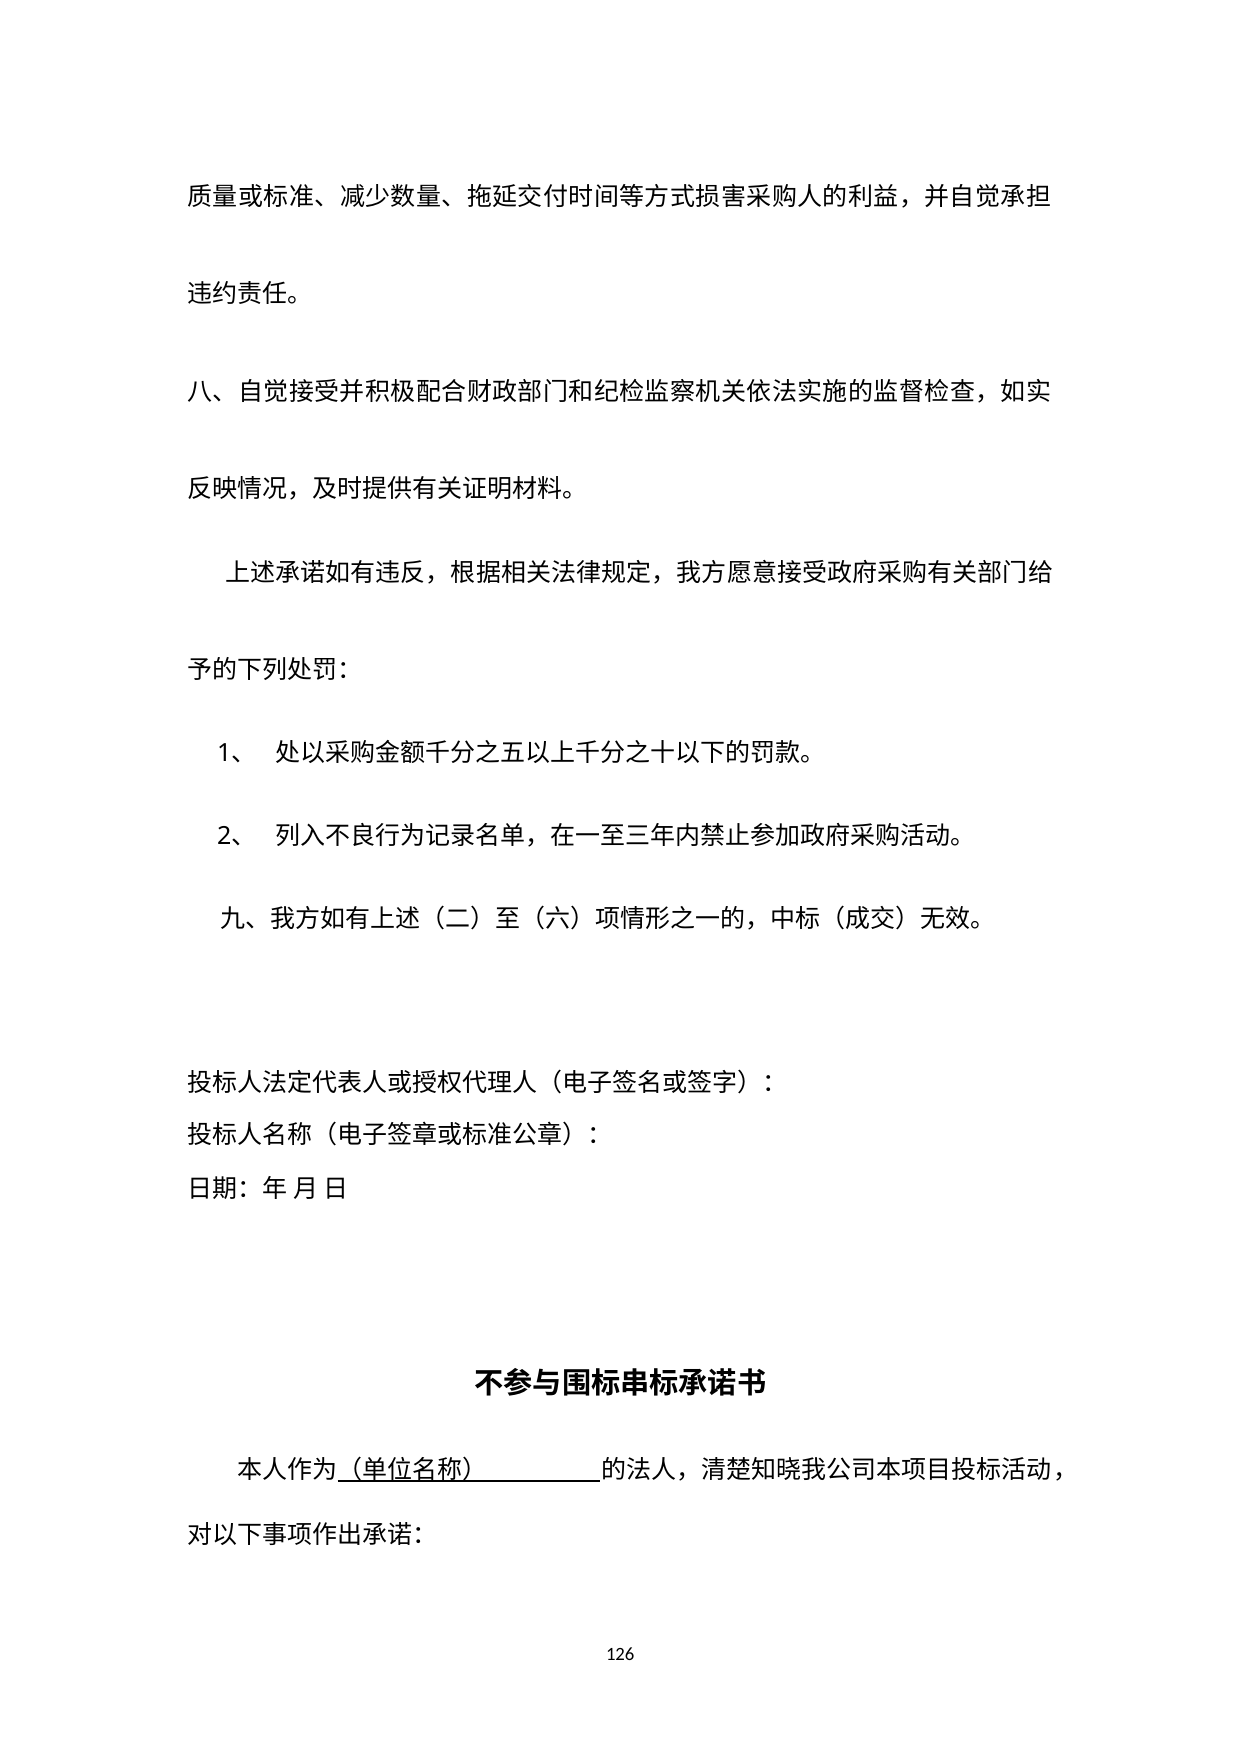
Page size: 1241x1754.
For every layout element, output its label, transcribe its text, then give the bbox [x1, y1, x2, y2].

text 本人作为（单位名称） 的法人，清楚知晓我公司本项目投标活动，对以下事项作出承诺： [187, 1435, 1053, 1565]
list 列入不良行为记录名单，在一至三年内禁止参加政府采购活动。 [217, 801, 1053, 866]
text 投标人法定代表人或授权代理人（电子签名或签字）： [187, 1049, 1053, 1102]
text 投标人名称（电子签章或标准公章）： [187, 1102, 1053, 1154]
list 处以采购金额千分之五以上千分之十以下的罚款。 [217, 718, 1053, 783]
text 九、我方如有上述（二）至（六）项情形之一的，中标（成交）无效。 [220, 884, 1053, 949]
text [187, 162, 1053, 519]
text 日期：年 月 日 [187, 1154, 1053, 1219]
text 上述承诺如有违反，根据相关法律规定，我方愿意接受政府采购有关部门给予的下列处罚： [187, 538, 1053, 700]
text 不参与围标串标承诺书 [187, 1349, 1053, 1414]
